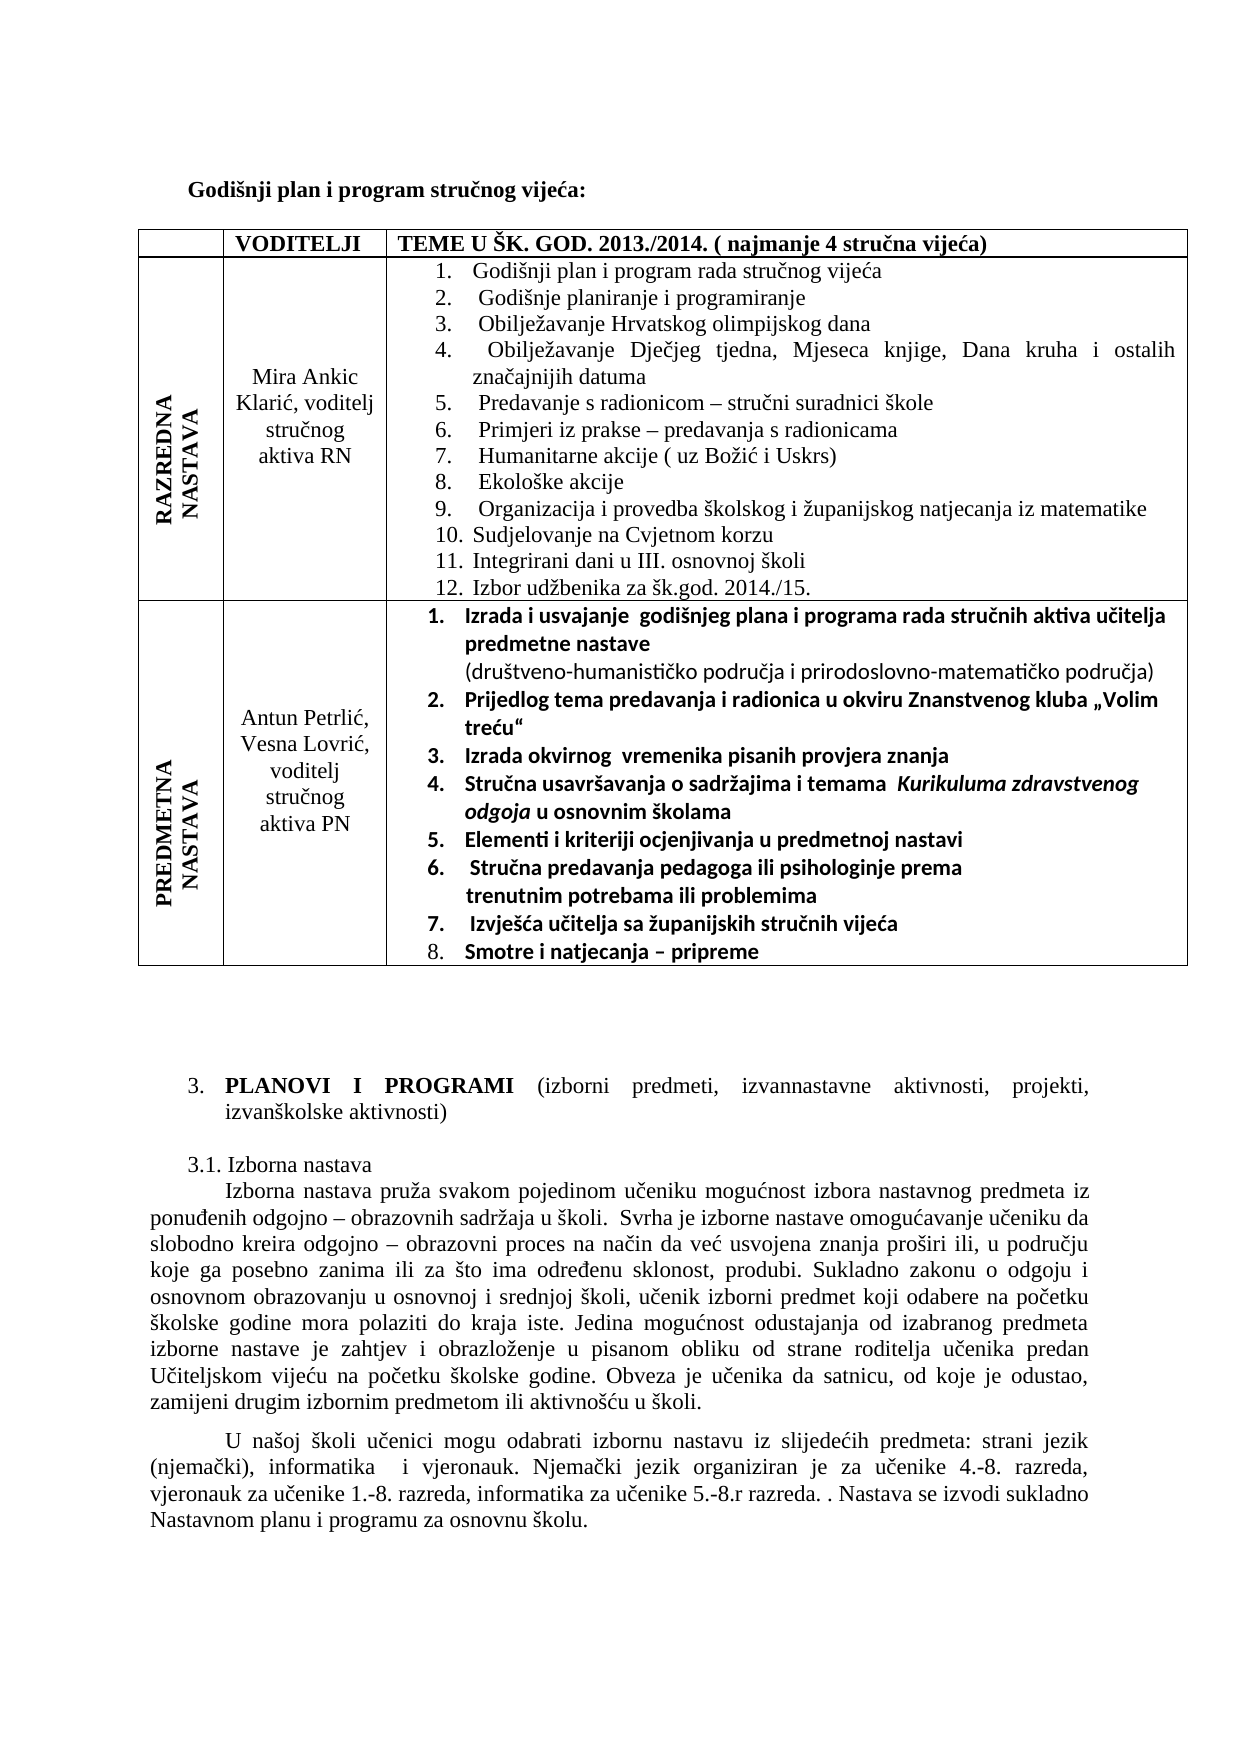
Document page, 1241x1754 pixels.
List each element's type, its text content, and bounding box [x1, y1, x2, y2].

table_header TEME U ŠK. GOD. 2013./2014. ( najmanje 4 stručna vijeća) [387, 230, 1187, 256]
text 3.1. Izborna nastava [187, 1151, 1090, 1177]
table_cell RAZREDNA NASTAVA [139, 258, 223, 600]
table_cell PREDMETNA NASTAVA [139, 601, 223, 965]
table_cell Antun Petrlić, Vesna Lovrić, voditelj stručnog aktiva PN [224, 601, 386, 965]
table_header VODITELJI [224, 230, 386, 256]
list PLANOVI I PROGRAMI (izborni predmeti, izvannastavne aktivnosti, projekti, izvanškolske aktivnosti) [187, 1072, 1090, 1124]
text Izborna nastava pruža svakom pojedinom učeniku mogućnost izbora nastavnog predmeta iz ponuđenih odgojno – obrazovnih sadržaja u školi. Svrha je izborne nastave omogućavanje učeniku da slobodno kreira odgojno – obrazovni proces na način da već usvojena znanja proširi ili, u području koje ga posebno zanima ili za što ima određenu sklonost, produbi. Sukladno zakonu o odgoju i osnovnom obrazovanju u osnovnoj i srednjoj školi, učenik izborni predmet koji odabere na početku školske godine mora polaziti do kraja iste. Jedina mogućnost odustajanja od izabranog predmeta izborne nastave je zahtjev i obrazloženje u pisanom obliku od strane roditelja učenika predan Učiteljskom vijeću na početku školske godine. Obveza je učenika da satnicu, od koje je odustao, zamijeni drugim izbornim predmetom ili aktivnošću u školi. [150, 1177, 1090, 1414]
table_cell Mira Ankic Klarić, voditelj stručnog aktiva RN [224, 258, 386, 600]
table_cell Godišnji plan i program rada stručnog vijeća Godišnje planiranje i programiranje Obilježavanje Hrvatskog olimpijskog dana Obilježavanje Dječjeg tjedna, Mjeseca knjige, Dana kruha i ostalih značajnijih datuma Predavanje s radionicom – stručni suradnici škole Primjeri iz prakse – predavanja s radionicama Humanitarne akcije ( uz Božić i Uskrs) Ekološke akcije Organizacija i provedba školskog i županijskog natjecanja iz matematike Sudjelovanje na Cvjetnom korzu Integrirani dani u III. osnovnoj školi Izbor udžbenika za šk.god. 2014./15. [387, 258, 1187, 600]
table_header [139, 230, 223, 256]
text U našoj školi učenici mogu odabrati izbornu nastavu iz slijedećih predmeta: strani jezik (njemački), informatika i vjeronauk. Njemački jezik organiziran je za učenike 4.-8. razreda, vjeronauk za učenike 1.-8. razreda, informatika za učenike 5.-8.r razreda. . Nastava se izvodi sukladno Nastavnom planu i programu za osnovnu školu. [150, 1427, 1090, 1532]
text Godišnji plan i program stručnog vijeća: [187, 176, 1090, 203]
table_cell Izrada i usvajanje godišnjeg plana i programa rada stručnih aktiva učitelja predmetne nastave (društveno-humanističko područja i prirodoslovno-matematičko područja) Prijedlog tema predavanja i radionica u okviru Znanstvenog kluba „Volim treću“ Izrada okvirnog vremenika pisanih provjera znanja Stručna usavršavanja o sadržajima i temama Kurikuluma zdravstvenog odgoja u osnovnim školama Elementi i kriteriji ocjenjivanja u predmetnoj nastavi Stručna predavanja pedagoga ili psihologinje prema trenutnim potrebama ili problemima Izvješća učitelja sa županijskih stručnih vijeća Smotre i natjecanja – pripreme [387, 601, 1187, 965]
